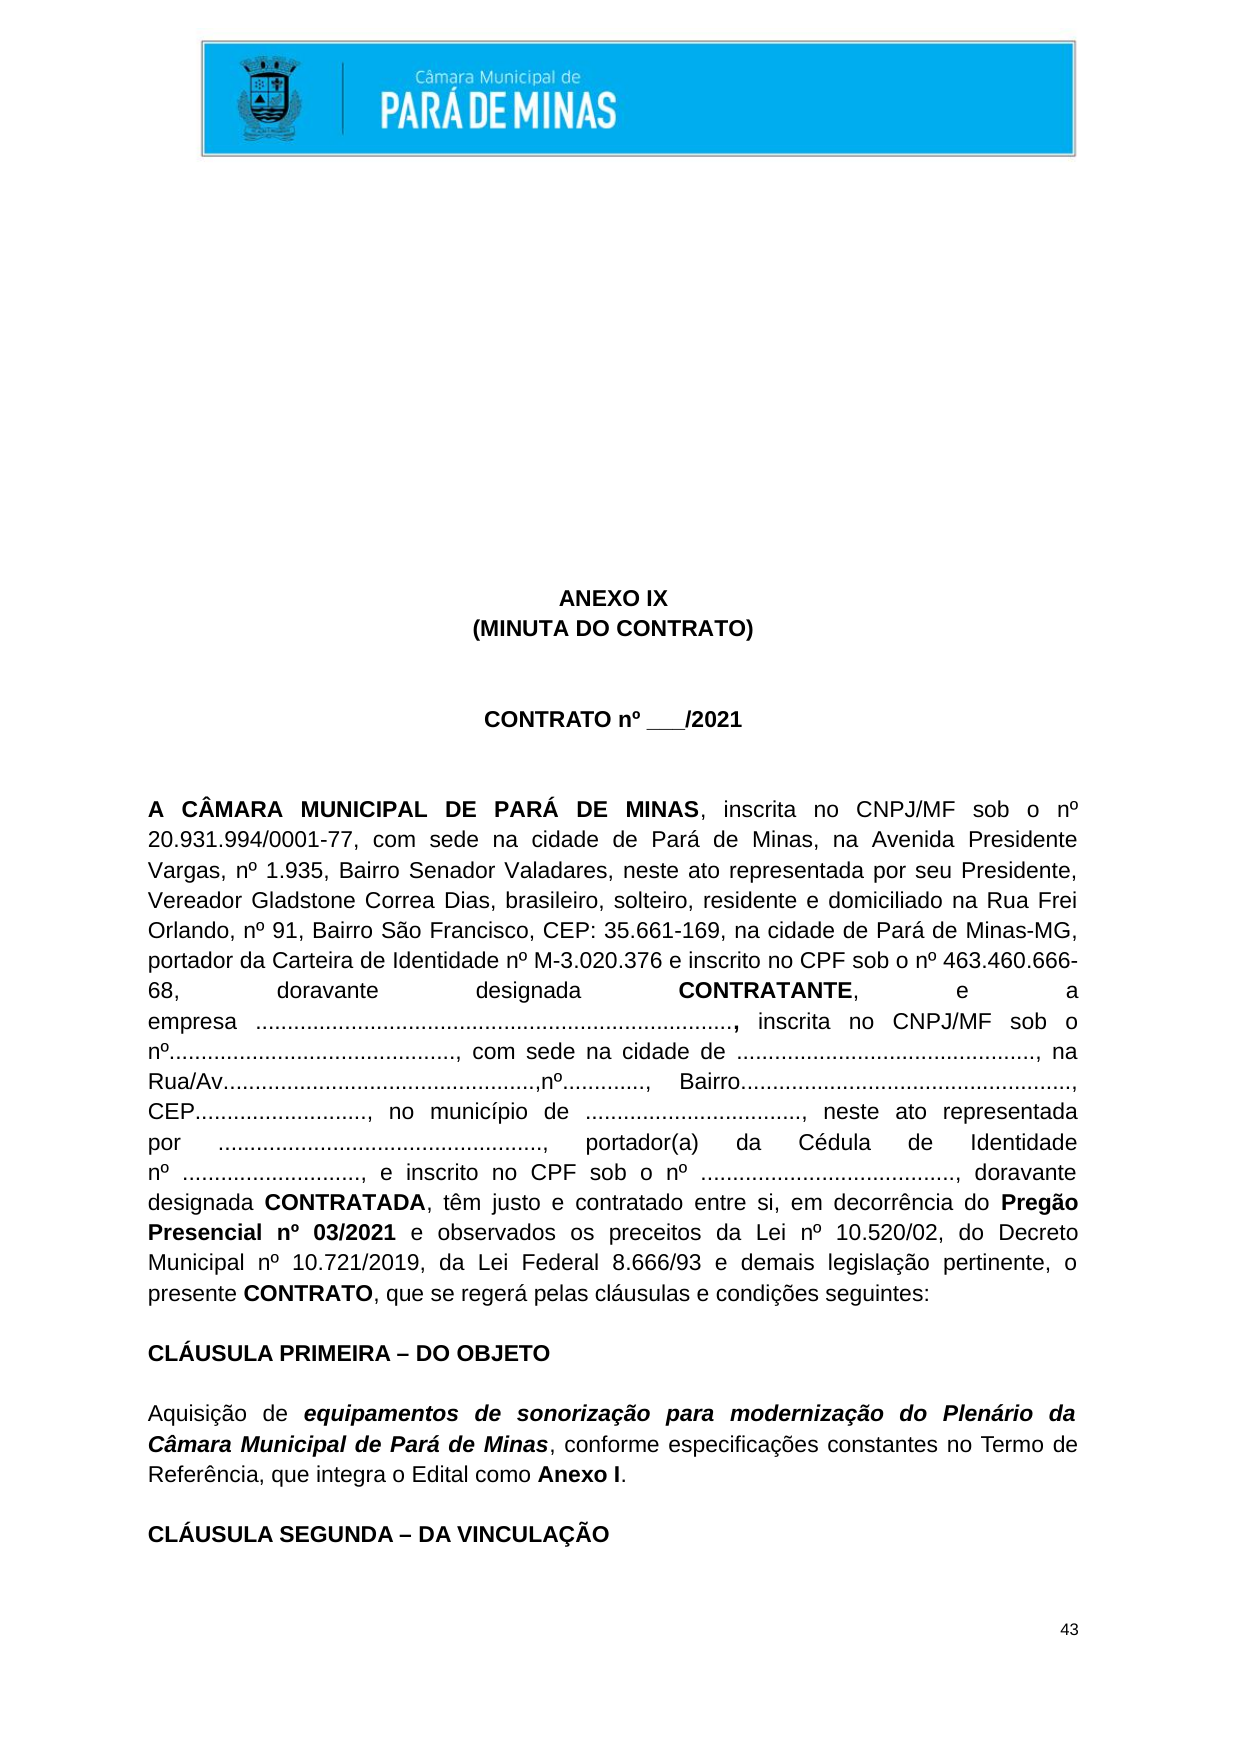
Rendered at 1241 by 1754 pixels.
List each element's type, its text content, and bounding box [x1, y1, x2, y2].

text Aquisição de equipamentos de sonorização para modernização do Plenário da Câmara Municipal de Pará de Minas, conforme especificações constantes no Termo de Referência, que integra o Edital como Anexo I. [148, 1400, 1078, 1487]
text CLÁUSULA SEGUNDA – DA VINCULAÇÃO [148, 1521, 1078, 1547]
text CONTRATO nº ___/2021 [148, 706, 1078, 732]
text A CÂMARA MUNICIPAL DE PARÁ DE MINAS, inscrita no CNPJ/MF sob o nº 20.931.994/0001-77, com sede na cidade de Pará de Minas, na Avenida Presidente Vargas, nº 1.935, Bairro Senador Valadares, neste ato representada por seu Presidente, Vereador Gladstone Correa Dias, brasileiro, solteiro, residente e domiciliado na Rua Frei Orlando, nº 91, Bairro São Francisco, CEP: 35.661-169, na cidade de Pará de Minas-MG, portador da Carteira de Identidade nº M-3.020.376 e inscrito no CPF sob o nº 463.460.666-68, doravante designada CONTRATANTE, e a empresa ..........................................................................., inscrita no CNPJ/MF sob o nº............................................., com sede na cidade de ..............................................., na Rua/Av.................................................,nº............., Bairro...................................................., CEP..........................., no município de .................................., neste ato representada por ..................................................., portador(a) da Cédula de Identidade nº ............................, e inscrito no CPF sob o nº ........................................, doravante designada CONTRATADA, têm justo e contratado entre si, em decorrência do Pregão Presencial nº 03/2021 e observados os preceitos da Lei nº 10.520/02, do Decreto Municipal nº 10.721/2019, da Lei Federal 8.666/93 e demais legislação pertinente, o presente CONTRATO, que se regerá pelas cláusulas e condições seguintes: [148, 796, 1078, 1306]
text (MINUTA DO CONTRATO) [148, 615, 1078, 641]
picture [14, 28, 1241, 163]
text ANEXO IX [148, 585, 1078, 611]
text CLÁUSULA PRIMEIRA – DO OBJETO [148, 1340, 1078, 1366]
